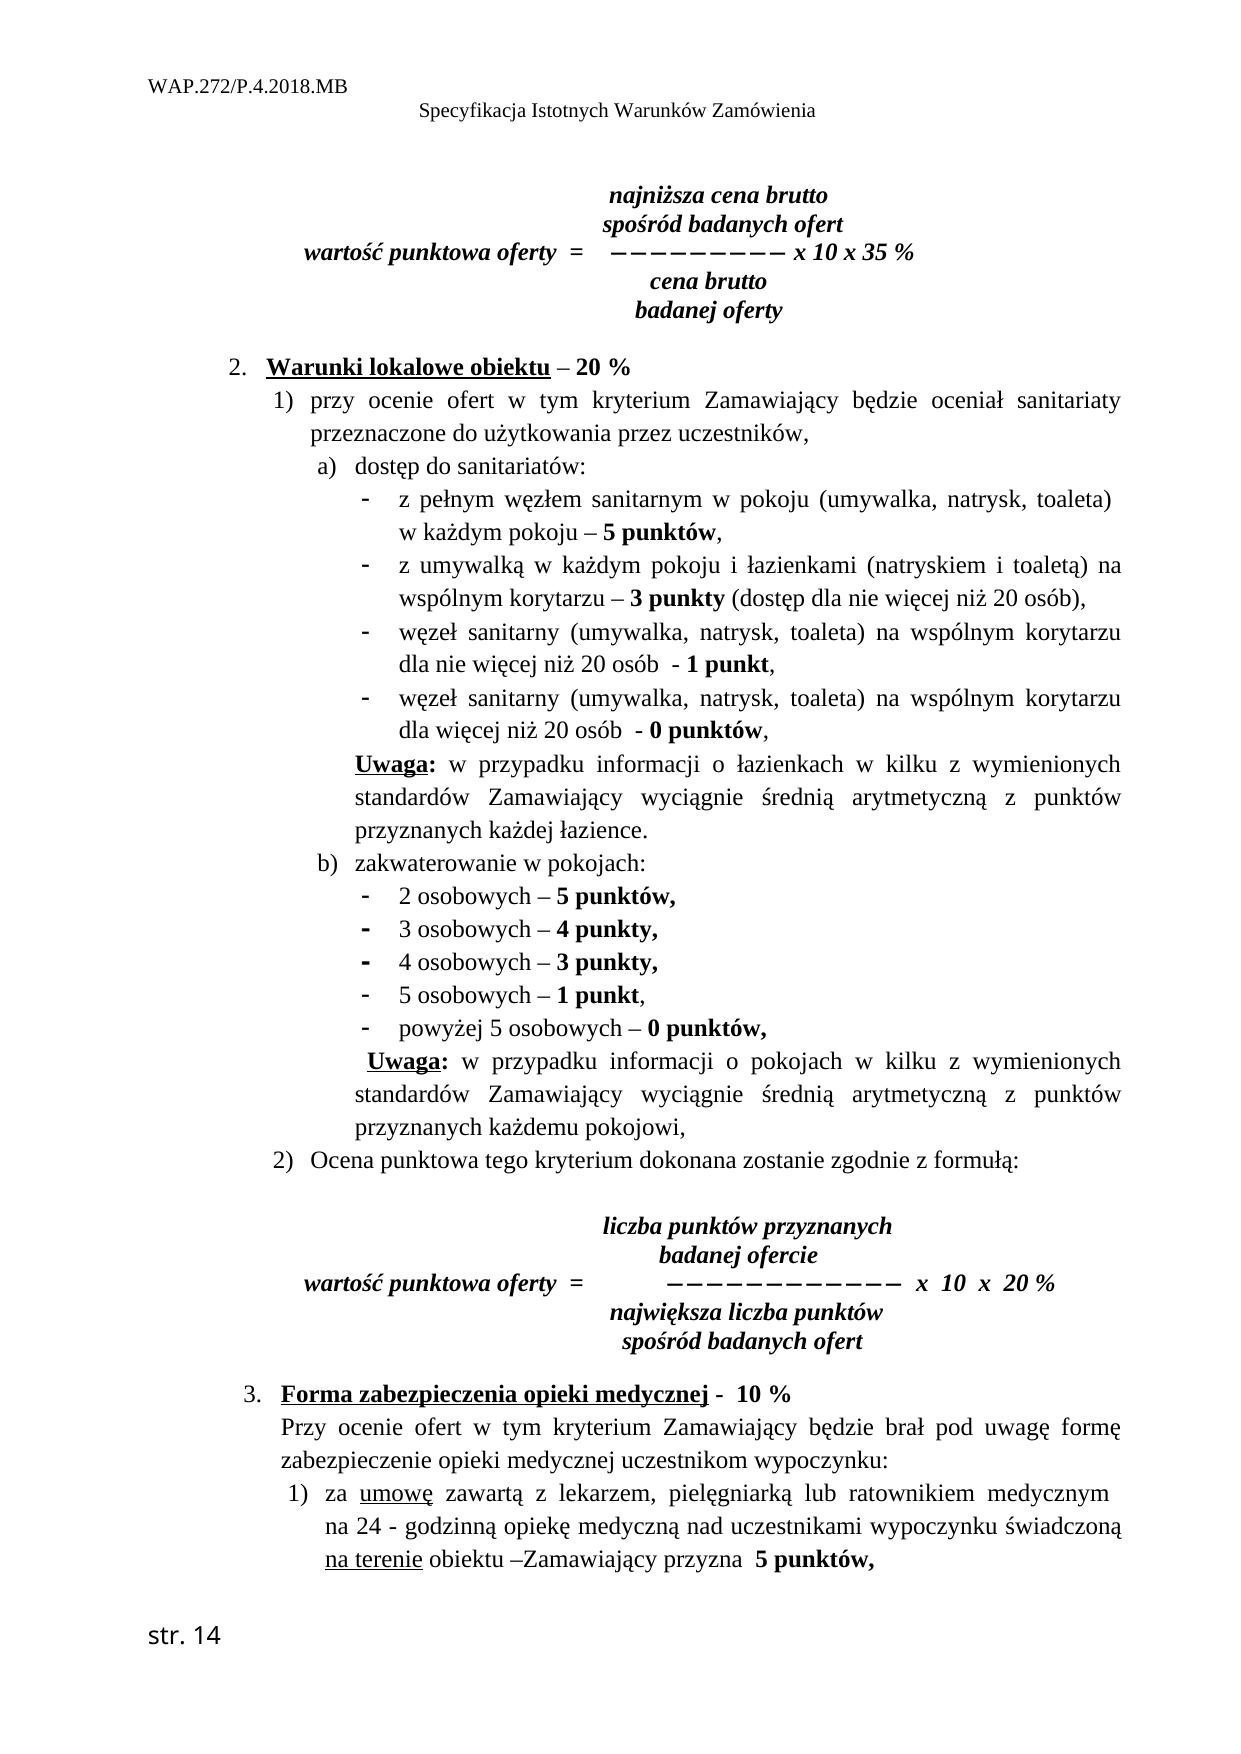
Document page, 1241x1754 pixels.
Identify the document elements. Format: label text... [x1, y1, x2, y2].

list 5 osobowych – 1 punkt, [361, 980, 1122, 1008]
list Przy ocenie ofert w tym kryterium Zamawiający będzie brał pod uwagę formę zabezpieczenie opieki medycznej uczestnikom wypoczynku: [281, 1412, 1122, 1473]
list Uwaga: w przypadku informacji o łazienkach w kilku z wymienionych standardów Zamawiający wyciągnie średnią arytmetyczną z punktów przyznanych każdej łazience. [354, 749, 1122, 843]
list Uwaga: w przypadku informacji o pokojach w kilku z wymienionych standardów Zamawiający wyciągnie średnią arytmetyczną z punktów przyznanych każdemu pokojowi, [354, 1046, 1122, 1141]
list 4 osobowych – 3 punkty, [361, 947, 1122, 976]
list węzeł sanitarny (umywalka, natrysk, toaleta) na wspólnym korytarzu dla więcej niż 20 osób - 0 punktów, [361, 683, 1122, 744]
list Forma zabezpieczenia opieki medycznej - 10 % [243, 1379, 1122, 1407]
list Warunki lokalowe obiektu – 20 % [228, 352, 1122, 381]
list zakwaterowanie w pokojach: [317, 848, 1122, 876]
list wartość punktowa oferty = x 10 x 35 % [298, 237, 1122, 266]
list 3 osobowych – 4 punkty, [361, 914, 1122, 942]
list przy ocenie ofert w tym kryterium Zamawiający będzie oceniał sanitariaty przeznaczone do użytkowania przez uczestników, [273, 385, 1122, 447]
list dostęp do sanitariatów: [317, 451, 1122, 480]
list z pełnym węzłem sanitarnym w pokoju (umywalka, natrysk, toaleta) w każdym pokoju – 5 punktów, [361, 484, 1122, 546]
list liczba punktów przyznanych badanej ofercie [590, 1211, 1122, 1268]
list spośród badanych ofert [298, 1326, 1122, 1355]
list najniższa cena brutto spośród badanych ofert [590, 180, 1122, 237]
list największa liczba punktów [298, 1297, 1122, 1326]
list Ocena punktowa tego kryterium dokonana zostanie zgodnie z formułą: [273, 1145, 1122, 1174]
list węzeł sanitarny (umywalka, natrysk, toaleta) na wspólnym korytarzu dla nie więcej niż 20 osób - 1 punkt, [361, 617, 1122, 678]
list za umowę zawartą z lekarzem, pielęgniarką lub ratownikiem medycznym na 24 - godzinną opiekę medyczną nad uczestnikami wypoczynku świadczoną na terenie obiektu –Zamawiający przyzna 5 punktów, [287, 1478, 1122, 1573]
list powyżej 5 osobowych – 0 punktów, [361, 1013, 1122, 1042]
list z umywalką w każdym pokoju i łazienkami (natryskiem i toaletą) na wspólnym korytarzu – 3 punkty (dostęp dla nie więcej niż 20 osób), [361, 551, 1122, 612]
list cena brutto badanej oferty [298, 266, 1122, 324]
list 2 osobowych – 5 punktów, [361, 881, 1122, 909]
list wartość punktowa oferty = x 10 x 20 % [298, 1268, 1122, 1297]
